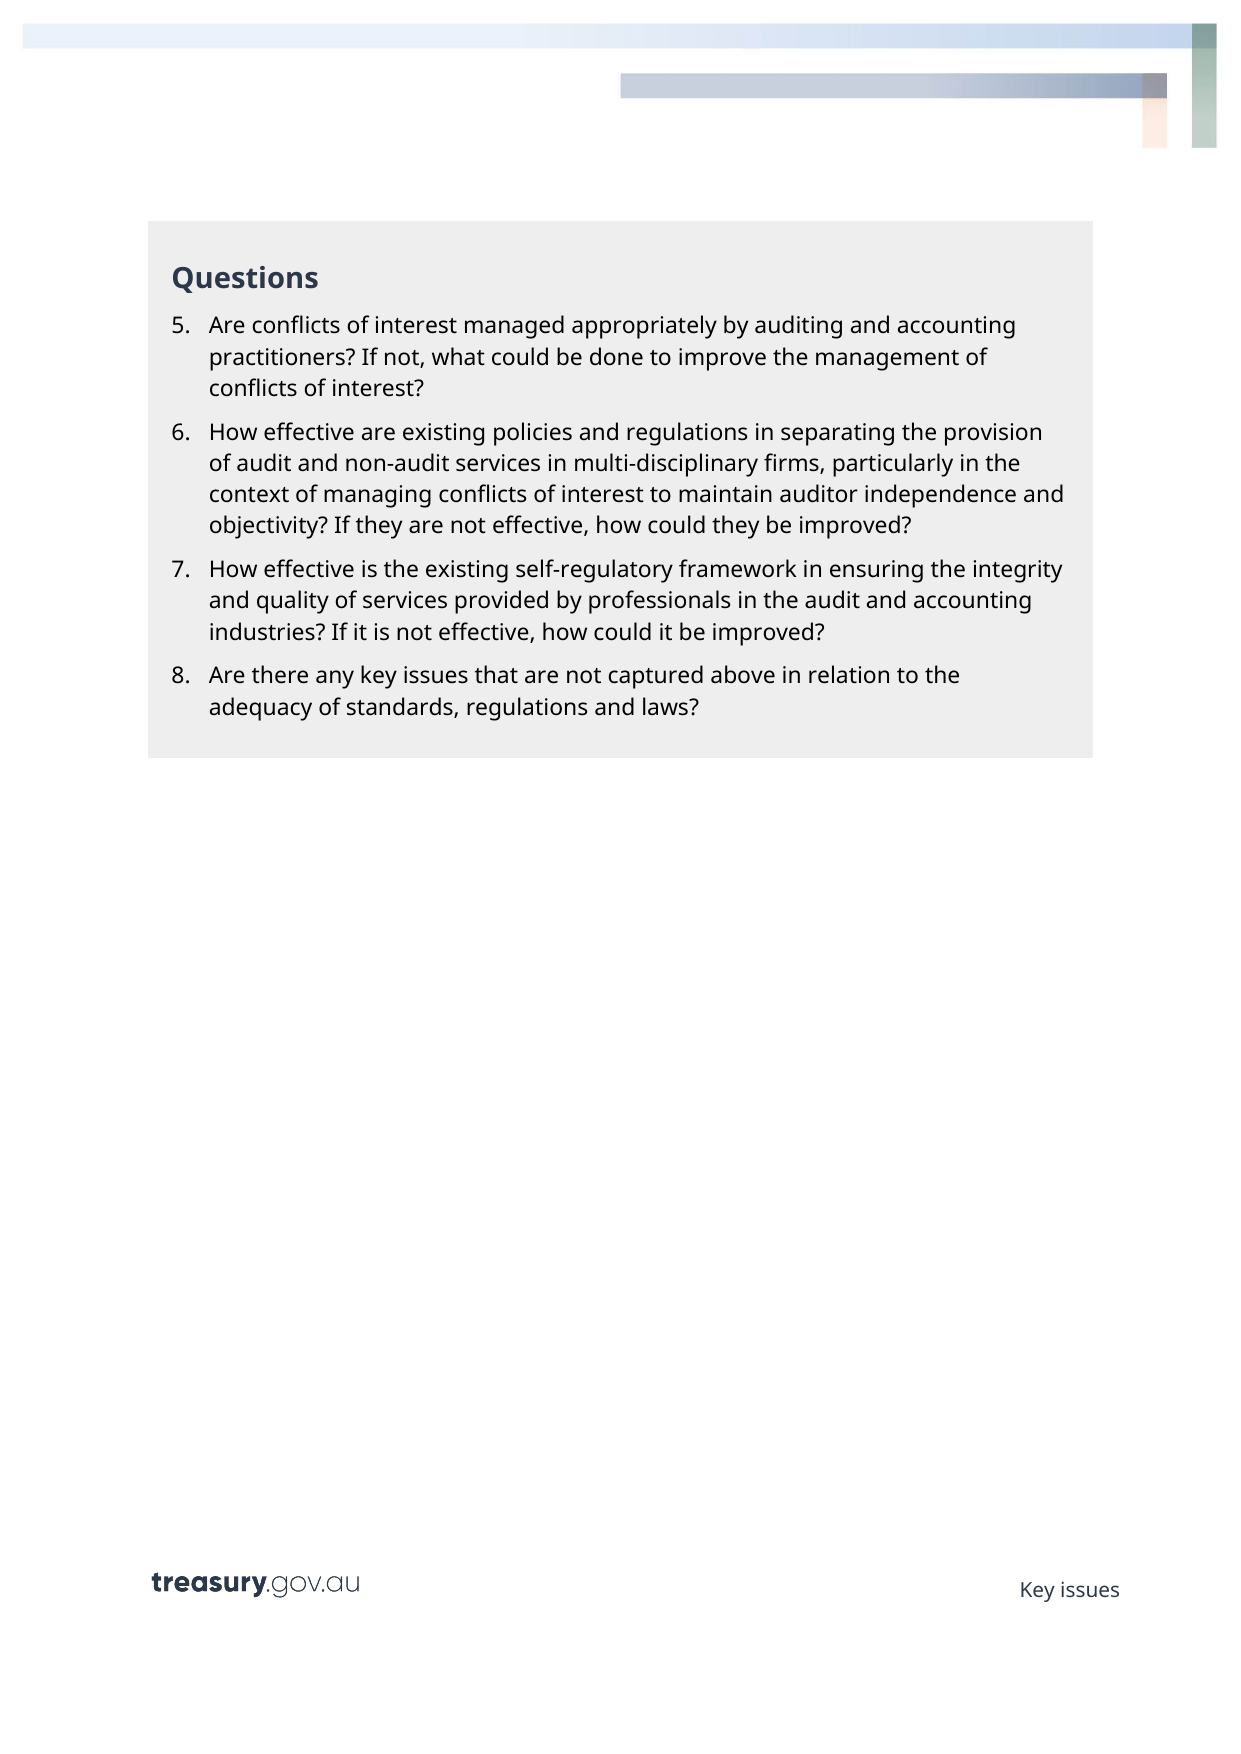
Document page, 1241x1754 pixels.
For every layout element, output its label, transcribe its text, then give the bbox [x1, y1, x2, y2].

picture [0, 0, 1241, 172]
picture [147, 1564, 365, 1598]
table_header Questions Are conflicts of interest managed appropriately by auditing and accounting practitioners? If not, what could be done to improve the management of conflicts of interest? How effective are existing policies and regulations in separating the provision of audit and non-audit services in multi-disciplinary firms, particularly in the context of managing conflicts of interest to maintain auditor independence and objectivity? If they are not effective, how could they be improved? How effective is the existing self-regulatory framework in ensuring the integrity and quality of services provided by professionals in the audit and accounting industries? If it is not effective, how could it be improved? Are there any key issues that are not captured above in relation to the adequacy of standards, regulations and laws? [148, 221, 1093, 758]
